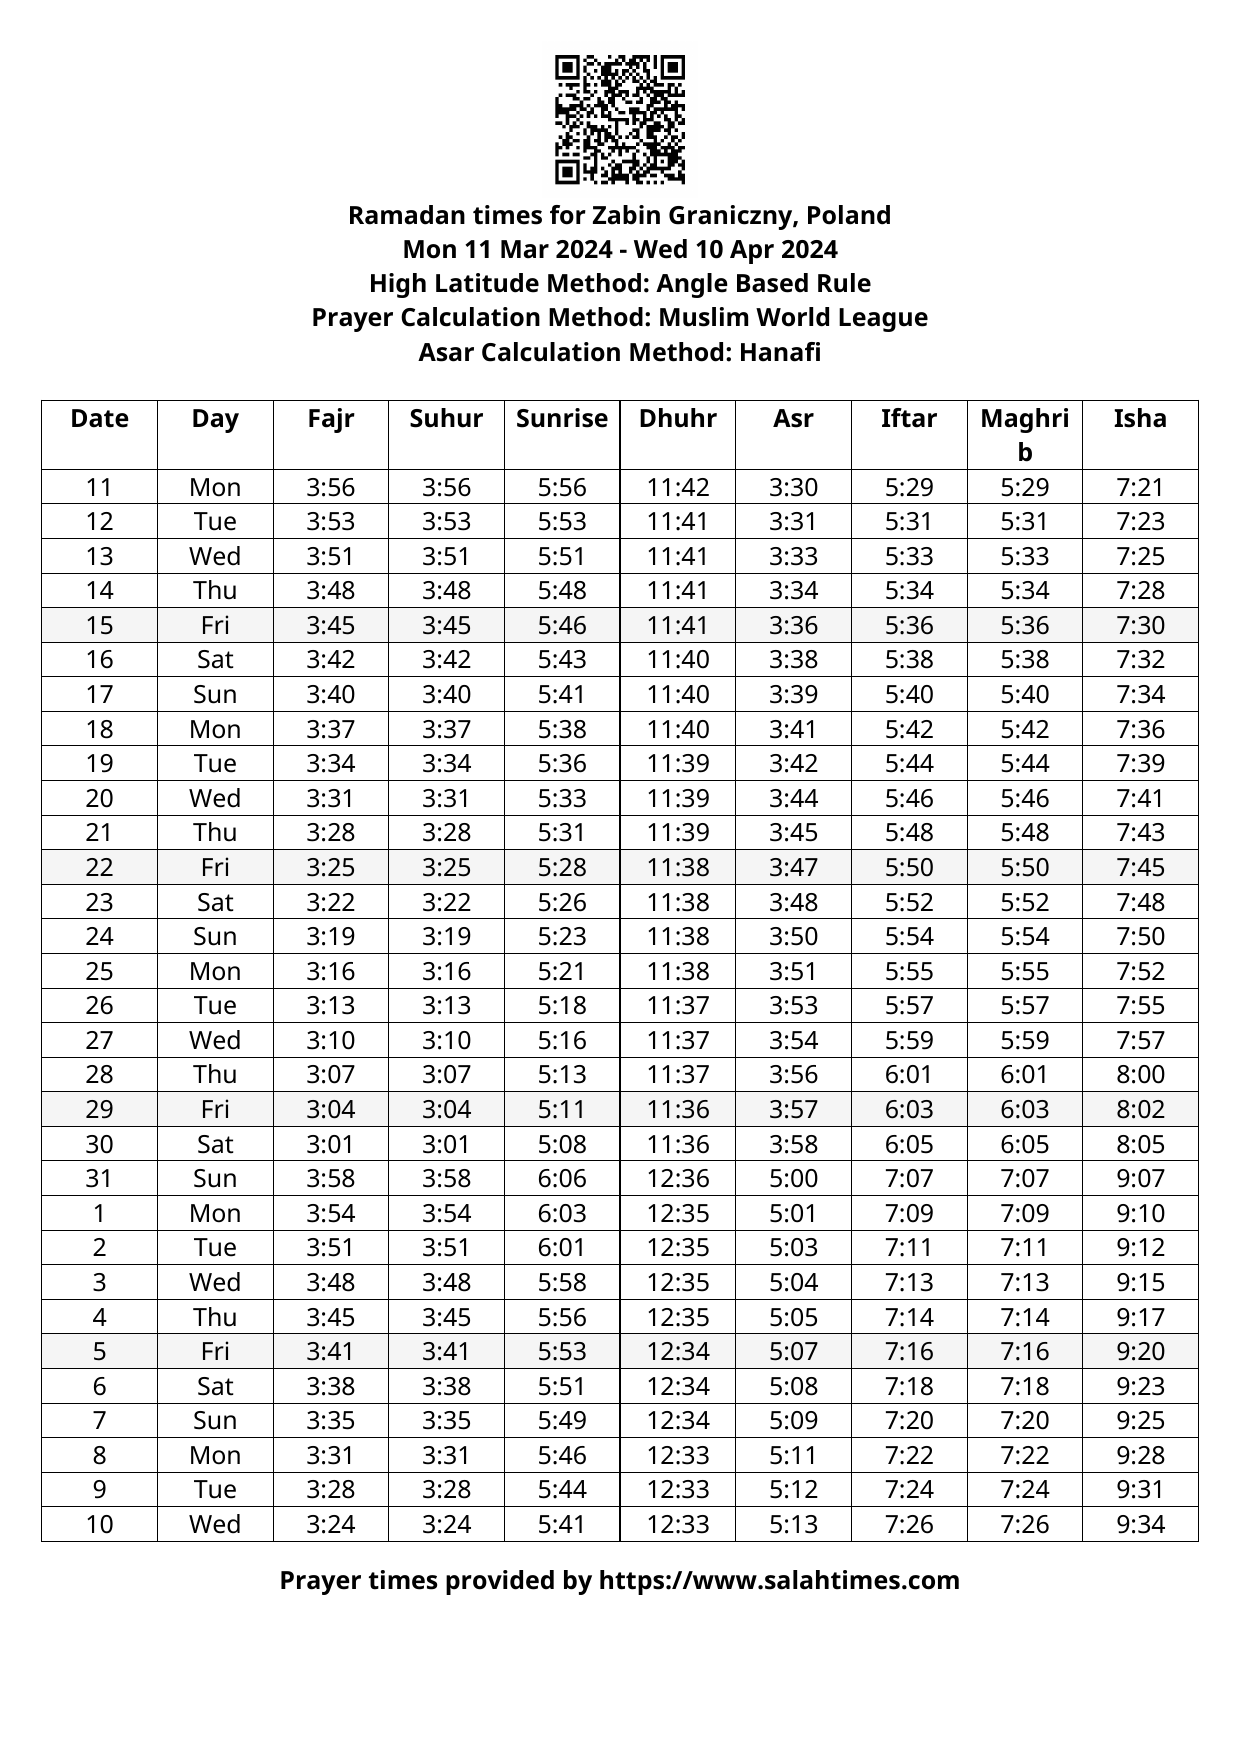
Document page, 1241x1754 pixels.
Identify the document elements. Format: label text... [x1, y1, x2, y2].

table_cell 11:38 [621, 850, 735, 884]
table_cell 5:51 [505, 1369, 619, 1402]
table_cell 3:51 [274, 539, 388, 572]
table_cell 3:07 [274, 1058, 388, 1091]
table_cell 3:44 [736, 781, 851, 814]
table_cell 3:51 [736, 954, 851, 987]
table_header Maghrib [968, 401, 1082, 469]
table_cell 3 [42, 1265, 157, 1299]
table_cell 3:45 [389, 1300, 504, 1333]
table_cell 5:46 [852, 781, 967, 814]
table_cell Fri [158, 1334, 273, 1368]
table_cell 5:21 [505, 954, 619, 987]
table_cell 9:31 [1083, 1473, 1198, 1506]
table_cell Sat [158, 1127, 273, 1160]
table_cell Thu [158, 1300, 273, 1333]
table_cell 7:11 [852, 1231, 967, 1264]
table_cell 5:13 [505, 1058, 619, 1091]
table_cell 5:52 [852, 885, 967, 918]
table_cell Sat [158, 885, 273, 918]
table_cell 3:19 [389, 919, 504, 953]
table_cell 3:13 [389, 989, 504, 1022]
table_cell Wed [158, 539, 273, 572]
table_cell 7:39 [1083, 746, 1198, 780]
table_cell 3:37 [274, 712, 388, 745]
table_cell Mon [158, 470, 273, 503]
table_cell 5:05 [736, 1300, 851, 1333]
table_cell 5:43 [505, 643, 619, 676]
table_cell 3:56 [274, 470, 388, 503]
table_cell 31 [42, 1161, 157, 1195]
table_cell 26 [42, 989, 157, 1022]
table_cell 3:54 [274, 1196, 388, 1229]
table_cell 3:31 [274, 1438, 388, 1472]
table_cell 5 [42, 1334, 157, 1368]
table_cell 5:54 [852, 919, 967, 953]
table_cell 11:41 [621, 504, 735, 538]
table_cell 5:38 [852, 643, 967, 676]
table_cell 7:07 [968, 1161, 1082, 1195]
table_cell 7:25 [1083, 539, 1198, 572]
table_cell 7:36 [1083, 712, 1198, 745]
table_cell 3:31 [389, 781, 504, 814]
table_cell 3:48 [736, 885, 851, 918]
table_cell 9:20 [1083, 1334, 1198, 1368]
table_cell 3:48 [389, 1265, 504, 1299]
table_cell 3:16 [389, 954, 504, 987]
table_cell 6:01 [968, 1058, 1082, 1091]
table_cell 5:38 [505, 712, 619, 745]
table_cell 3:54 [736, 1023, 851, 1057]
table_cell 12:36 [621, 1161, 735, 1195]
table_cell 8 [42, 1438, 157, 1472]
table_cell 3:16 [274, 954, 388, 987]
table_cell 3:48 [389, 574, 504, 607]
table_cell 7:13 [852, 1265, 967, 1299]
table_cell 3:31 [736, 504, 851, 538]
table_cell 11:41 [621, 539, 735, 572]
table_header Isha [1083, 401, 1198, 469]
table_cell 3:28 [389, 816, 504, 849]
table_cell 7:24 [852, 1473, 967, 1506]
table_cell Mon [158, 954, 273, 987]
picture [542, 41, 699, 198]
table_cell Thu [158, 816, 273, 849]
table_cell 3:28 [389, 1473, 504, 1506]
table_cell 5:42 [852, 712, 967, 745]
text Prayer times provided by https://www.salahtimes.com [42, 1563, 1198, 1597]
table_cell 5:08 [736, 1369, 851, 1402]
table_header Iftar [852, 401, 967, 469]
table_cell 3:04 [274, 1092, 388, 1126]
table_cell 7:20 [852, 1404, 967, 1437]
table_cell 5:33 [852, 539, 967, 572]
table_cell Tue [158, 1231, 273, 1264]
table_cell Sat [158, 643, 273, 676]
table_cell 5:50 [852, 850, 967, 884]
table_cell Thu [158, 574, 273, 607]
table_cell 7:09 [852, 1196, 967, 1229]
table_cell 18 [42, 712, 157, 745]
table_cell 24 [42, 919, 157, 953]
table_cell 12:34 [621, 1404, 735, 1437]
table_cell 7:30 [1083, 608, 1198, 642]
table_cell 3:34 [389, 746, 504, 780]
table_cell 3:51 [274, 1231, 388, 1264]
table_cell 10 [42, 1507, 157, 1541]
table_cell 3:41 [736, 712, 851, 745]
table_cell 5:31 [968, 504, 1082, 538]
table_cell 3:25 [389, 850, 504, 884]
table_cell 3:38 [389, 1369, 504, 1402]
table_cell 7:41 [1083, 781, 1198, 814]
table_header Day [158, 401, 273, 469]
table_cell 3:10 [389, 1023, 504, 1057]
table_cell 3:48 [274, 574, 388, 607]
table_cell 9:10 [1083, 1196, 1198, 1229]
table_cell 3:10 [274, 1023, 388, 1057]
table_cell Wed [158, 1023, 273, 1057]
table_cell 21 [42, 816, 157, 849]
table_cell 9:34 [1083, 1507, 1198, 1541]
table_cell 17 [42, 677, 157, 711]
table_cell 9:07 [1083, 1161, 1198, 1195]
table_cell 7:07 [852, 1161, 967, 1195]
table_cell 3:45 [274, 608, 388, 642]
table_cell 3:24 [389, 1507, 504, 1541]
table_cell 5:23 [505, 919, 619, 953]
table_cell 27 [42, 1023, 157, 1057]
table_cell 6:06 [505, 1161, 619, 1195]
table_cell 5:34 [968, 574, 1082, 607]
table_cell 7:26 [852, 1507, 967, 1541]
table_cell 12:35 [621, 1196, 735, 1229]
table_cell 7:57 [1083, 1023, 1198, 1057]
table_cell 5:29 [852, 470, 967, 503]
table_cell 3:54 [389, 1196, 504, 1229]
table_cell 5:44 [852, 746, 967, 780]
table_cell 30 [42, 1127, 157, 1160]
table_cell 7:48 [1083, 885, 1198, 918]
table_cell 5:09 [736, 1404, 851, 1437]
table_cell 5:08 [505, 1127, 619, 1160]
table_cell 5:46 [505, 608, 619, 642]
table_cell 11:41 [621, 608, 735, 642]
table_cell 3:57 [736, 1092, 851, 1126]
table_cell 7:26 [968, 1507, 1082, 1541]
text Prayer Calculation Method: Muslim World League [42, 300, 1198, 334]
table_cell 6 [42, 1369, 157, 1402]
table_cell 5:56 [505, 470, 619, 503]
table_cell 3:45 [736, 816, 851, 849]
table_cell 7:34 [1083, 677, 1198, 711]
table_cell 5:36 [852, 608, 967, 642]
table_cell 5:53 [505, 504, 619, 538]
table_cell 3:40 [389, 677, 504, 711]
table_cell 5:33 [968, 539, 1082, 572]
table_cell 7:13 [968, 1265, 1082, 1299]
table_cell 6:05 [852, 1127, 967, 1160]
table_cell 3:39 [736, 677, 851, 711]
table_cell 11:38 [621, 954, 735, 987]
table_cell 3:56 [736, 1058, 851, 1091]
table_cell 11:37 [621, 989, 735, 1022]
table_cell 3:07 [389, 1058, 504, 1091]
table_cell 3:28 [274, 816, 388, 849]
table_cell 7:18 [852, 1369, 967, 1402]
table_cell 3:58 [274, 1161, 388, 1195]
table_header Dhuhr [621, 401, 735, 469]
table_cell 3:48 [274, 1265, 388, 1299]
table_cell 5:46 [968, 781, 1082, 814]
table_cell 5:41 [505, 1507, 619, 1541]
table_cell 9 [42, 1473, 157, 1506]
table_cell 3:01 [389, 1127, 504, 1160]
table_cell 3:50 [736, 919, 851, 953]
table_cell 5:57 [968, 989, 1082, 1022]
table_cell 5:31 [505, 816, 619, 849]
table_cell 7:20 [968, 1404, 1082, 1437]
table_cell 7:45 [1083, 850, 1198, 884]
table_cell 6:03 [505, 1196, 619, 1229]
table_cell 7:32 [1083, 643, 1198, 676]
table_cell 9:17 [1083, 1300, 1198, 1333]
table_cell 3:22 [389, 885, 504, 918]
table_cell 5:04 [736, 1265, 851, 1299]
table_cell 9:15 [1083, 1265, 1198, 1299]
table_cell 11:36 [621, 1127, 735, 1160]
table_cell 3:19 [274, 919, 388, 953]
table_cell 5:36 [968, 608, 1082, 642]
table_cell 5:40 [852, 677, 967, 711]
table_cell 5:59 [968, 1023, 1082, 1057]
table_cell 11:39 [621, 746, 735, 780]
table_cell 11:40 [621, 643, 735, 676]
table_cell 5:56 [505, 1300, 619, 1333]
table_cell Sat [158, 1369, 273, 1402]
table_cell 5:49 [505, 1404, 619, 1437]
table_cell 11:41 [621, 574, 735, 607]
table_cell 14 [42, 574, 157, 607]
table_cell Wed [158, 1265, 273, 1299]
table_cell 11:36 [621, 1092, 735, 1126]
table_cell Wed [158, 781, 273, 814]
table_cell 12:33 [621, 1507, 735, 1541]
table_cell 6:01 [505, 1231, 619, 1264]
text Asar Calculation Method: Hanafi [42, 334, 1198, 368]
table_cell 3:22 [274, 885, 388, 918]
table_cell Tue [158, 1473, 273, 1506]
table_cell 12:35 [621, 1265, 735, 1299]
table_cell 9:23 [1083, 1369, 1198, 1402]
table_cell 3:38 [274, 1369, 388, 1402]
table_cell 7:22 [852, 1438, 967, 1472]
table_cell 12:33 [621, 1438, 735, 1472]
table_cell 7:43 [1083, 816, 1198, 849]
table_cell 5:26 [505, 885, 619, 918]
table_cell Fri [158, 850, 273, 884]
table_cell 3:42 [389, 643, 504, 676]
table_cell 5:16 [505, 1023, 619, 1057]
table_cell Fri [158, 608, 273, 642]
table_cell 5:29 [968, 470, 1082, 503]
table_cell 7:14 [968, 1300, 1082, 1333]
table_cell 5:41 [505, 677, 619, 711]
table_cell 7:09 [968, 1196, 1082, 1229]
table_cell 11:38 [621, 919, 735, 953]
table_cell 3:56 [389, 470, 504, 503]
table_cell 13 [42, 539, 157, 572]
table_cell 3:53 [274, 504, 388, 538]
table_cell 5:11 [505, 1092, 619, 1126]
table_cell 5:48 [852, 816, 967, 849]
table_cell 5:44 [505, 1473, 619, 1506]
table_cell 5:52 [968, 885, 1082, 918]
table_cell 5:46 [505, 1438, 619, 1472]
table_cell 19 [42, 746, 157, 780]
table_cell Sun [158, 919, 273, 953]
table_cell Sun [158, 677, 273, 711]
table_cell 6:05 [968, 1127, 1082, 1160]
table_cell 5:03 [736, 1231, 851, 1264]
table_cell 20 [42, 781, 157, 814]
table_cell 5:33 [505, 781, 619, 814]
table_cell Wed [158, 1507, 273, 1541]
table_cell 3:37 [389, 712, 504, 745]
table_cell 5:28 [505, 850, 619, 884]
table_cell 5:51 [505, 539, 619, 572]
table_cell 5:38 [968, 643, 1082, 676]
table_cell 5:36 [505, 746, 619, 780]
table_cell 11:40 [621, 712, 735, 745]
table_cell 8:02 [1083, 1092, 1198, 1126]
table_cell 3:28 [274, 1473, 388, 1506]
table_cell Tue [158, 989, 273, 1022]
table_cell 28 [42, 1058, 157, 1091]
table_cell 5:34 [852, 574, 967, 607]
table_cell 3:33 [736, 539, 851, 572]
table_cell 5:31 [852, 504, 967, 538]
table_cell 11:39 [621, 781, 735, 814]
table_cell 7:11 [968, 1231, 1082, 1264]
table_cell 3:13 [274, 989, 388, 1022]
table_cell 3:31 [389, 1438, 504, 1472]
table_header Fajr [274, 401, 388, 469]
table_cell 5:00 [736, 1161, 851, 1195]
table_cell 5:01 [736, 1196, 851, 1229]
table_cell 3:31 [274, 781, 388, 814]
table_cell 7:18 [968, 1369, 1082, 1402]
table_cell 5:48 [968, 816, 1082, 849]
table_cell 9:12 [1083, 1231, 1198, 1264]
table_cell 11:40 [621, 677, 735, 711]
table_cell 5:59 [852, 1023, 967, 1057]
table_cell 7:52 [1083, 954, 1198, 987]
table_cell Sun [158, 1161, 273, 1195]
table_cell Mon [158, 712, 273, 745]
table_cell 5:55 [968, 954, 1082, 987]
table_cell 5:58 [505, 1265, 619, 1299]
table_cell 5:57 [852, 989, 967, 1022]
table_cell Mon [158, 1438, 273, 1472]
table_cell 11:38 [621, 885, 735, 918]
table_cell 29 [42, 1092, 157, 1126]
table_cell 3:35 [389, 1404, 504, 1437]
table_cell 3:51 [389, 1231, 504, 1264]
table_cell Sun [158, 1404, 273, 1437]
table_cell 2 [42, 1231, 157, 1264]
table_cell 7:21 [1083, 470, 1198, 503]
table_cell 7:16 [852, 1334, 967, 1368]
table_cell 6:03 [852, 1092, 967, 1126]
text Mon 11 Mar 2024 - Wed 10 Apr 2024 [42, 232, 1198, 266]
table_cell 3:53 [736, 989, 851, 1022]
table_cell 9:28 [1083, 1438, 1198, 1472]
table_cell 3:45 [389, 608, 504, 642]
table_cell 3:42 [274, 643, 388, 676]
table_cell 5:13 [736, 1507, 851, 1541]
table_cell 23 [42, 885, 157, 918]
table_header Suhur [389, 401, 504, 469]
table_cell 7:23 [1083, 504, 1198, 538]
table_cell 3:01 [274, 1127, 388, 1160]
table_cell 16 [42, 643, 157, 676]
table_cell 5:42 [968, 712, 1082, 745]
table_cell 5:18 [505, 989, 619, 1022]
table_cell 3:34 [274, 746, 388, 780]
table_cell 5:11 [736, 1438, 851, 1472]
table_cell 3:34 [736, 574, 851, 607]
table_cell 7:28 [1083, 574, 1198, 607]
table_cell 3:45 [274, 1300, 388, 1333]
table_cell 3:58 [389, 1161, 504, 1195]
table_cell 3:47 [736, 850, 851, 884]
table_header Date [42, 401, 157, 469]
table_cell 7:22 [968, 1438, 1082, 1472]
table_cell 3:24 [274, 1507, 388, 1541]
table_cell 8:00 [1083, 1058, 1198, 1091]
table_cell 5:12 [736, 1473, 851, 1506]
table_cell 7:14 [852, 1300, 967, 1333]
table_cell Tue [158, 746, 273, 780]
table_cell 4 [42, 1300, 157, 1333]
table_cell 3:25 [274, 850, 388, 884]
table_cell Tue [158, 504, 273, 538]
text High Latitude Method: Angle Based Rule [42, 266, 1198, 300]
table_cell 3:58 [736, 1127, 851, 1160]
table_cell 7:55 [1083, 989, 1198, 1022]
table_cell 12:35 [621, 1300, 735, 1333]
table_cell 12:34 [621, 1369, 735, 1402]
table_cell Thu [158, 1058, 273, 1091]
table_cell 1 [42, 1196, 157, 1229]
table_cell 12:33 [621, 1473, 735, 1506]
table_cell 3:41 [274, 1334, 388, 1368]
table_cell 3:51 [389, 539, 504, 572]
table_cell Mon [158, 1196, 273, 1229]
table_cell 8:05 [1083, 1127, 1198, 1160]
table_cell Fri [158, 1092, 273, 1126]
table_header Sunrise [505, 401, 619, 469]
table_cell 5:50 [968, 850, 1082, 884]
table_cell 3:35 [274, 1404, 388, 1437]
table_cell 5:53 [505, 1334, 619, 1368]
table_cell 5:40 [968, 677, 1082, 711]
table_cell 11:37 [621, 1023, 735, 1057]
table_header Asr [736, 401, 851, 469]
table_cell 5:48 [505, 574, 619, 607]
table_cell 9:25 [1083, 1404, 1198, 1437]
table_cell 5:07 [736, 1334, 851, 1368]
table_cell 11:37 [621, 1058, 735, 1091]
table_cell 6:03 [968, 1092, 1082, 1126]
table_cell 11 [42, 470, 157, 503]
text Ramadan times for Zabin Graniczny, Poland [42, 198, 1198, 232]
table_cell 15 [42, 608, 157, 642]
table_cell 12:34 [621, 1334, 735, 1368]
table_cell 7:24 [968, 1473, 1082, 1506]
table_cell 7 [42, 1404, 157, 1437]
table_cell 7:16 [968, 1334, 1082, 1368]
table_cell 3:42 [736, 746, 851, 780]
table_cell 5:54 [968, 919, 1082, 953]
table_cell 3:04 [389, 1092, 504, 1126]
table_cell 22 [42, 850, 157, 884]
table_cell 3:38 [736, 643, 851, 676]
table_cell 3:40 [274, 677, 388, 711]
table_cell 11:39 [621, 816, 735, 849]
table_cell 5:44 [968, 746, 1082, 780]
table_cell 11:42 [621, 470, 735, 503]
table_cell 3:36 [736, 608, 851, 642]
table_cell 3:53 [389, 504, 504, 538]
table_cell 12 [42, 504, 157, 538]
table_cell 7:50 [1083, 919, 1198, 953]
table_cell 3:41 [389, 1334, 504, 1368]
table_cell 6:01 [852, 1058, 967, 1091]
table_cell 12:35 [621, 1231, 735, 1264]
table_cell 25 [42, 954, 157, 987]
table_cell 3:30 [736, 470, 851, 503]
table_cell 5:55 [852, 954, 967, 987]
